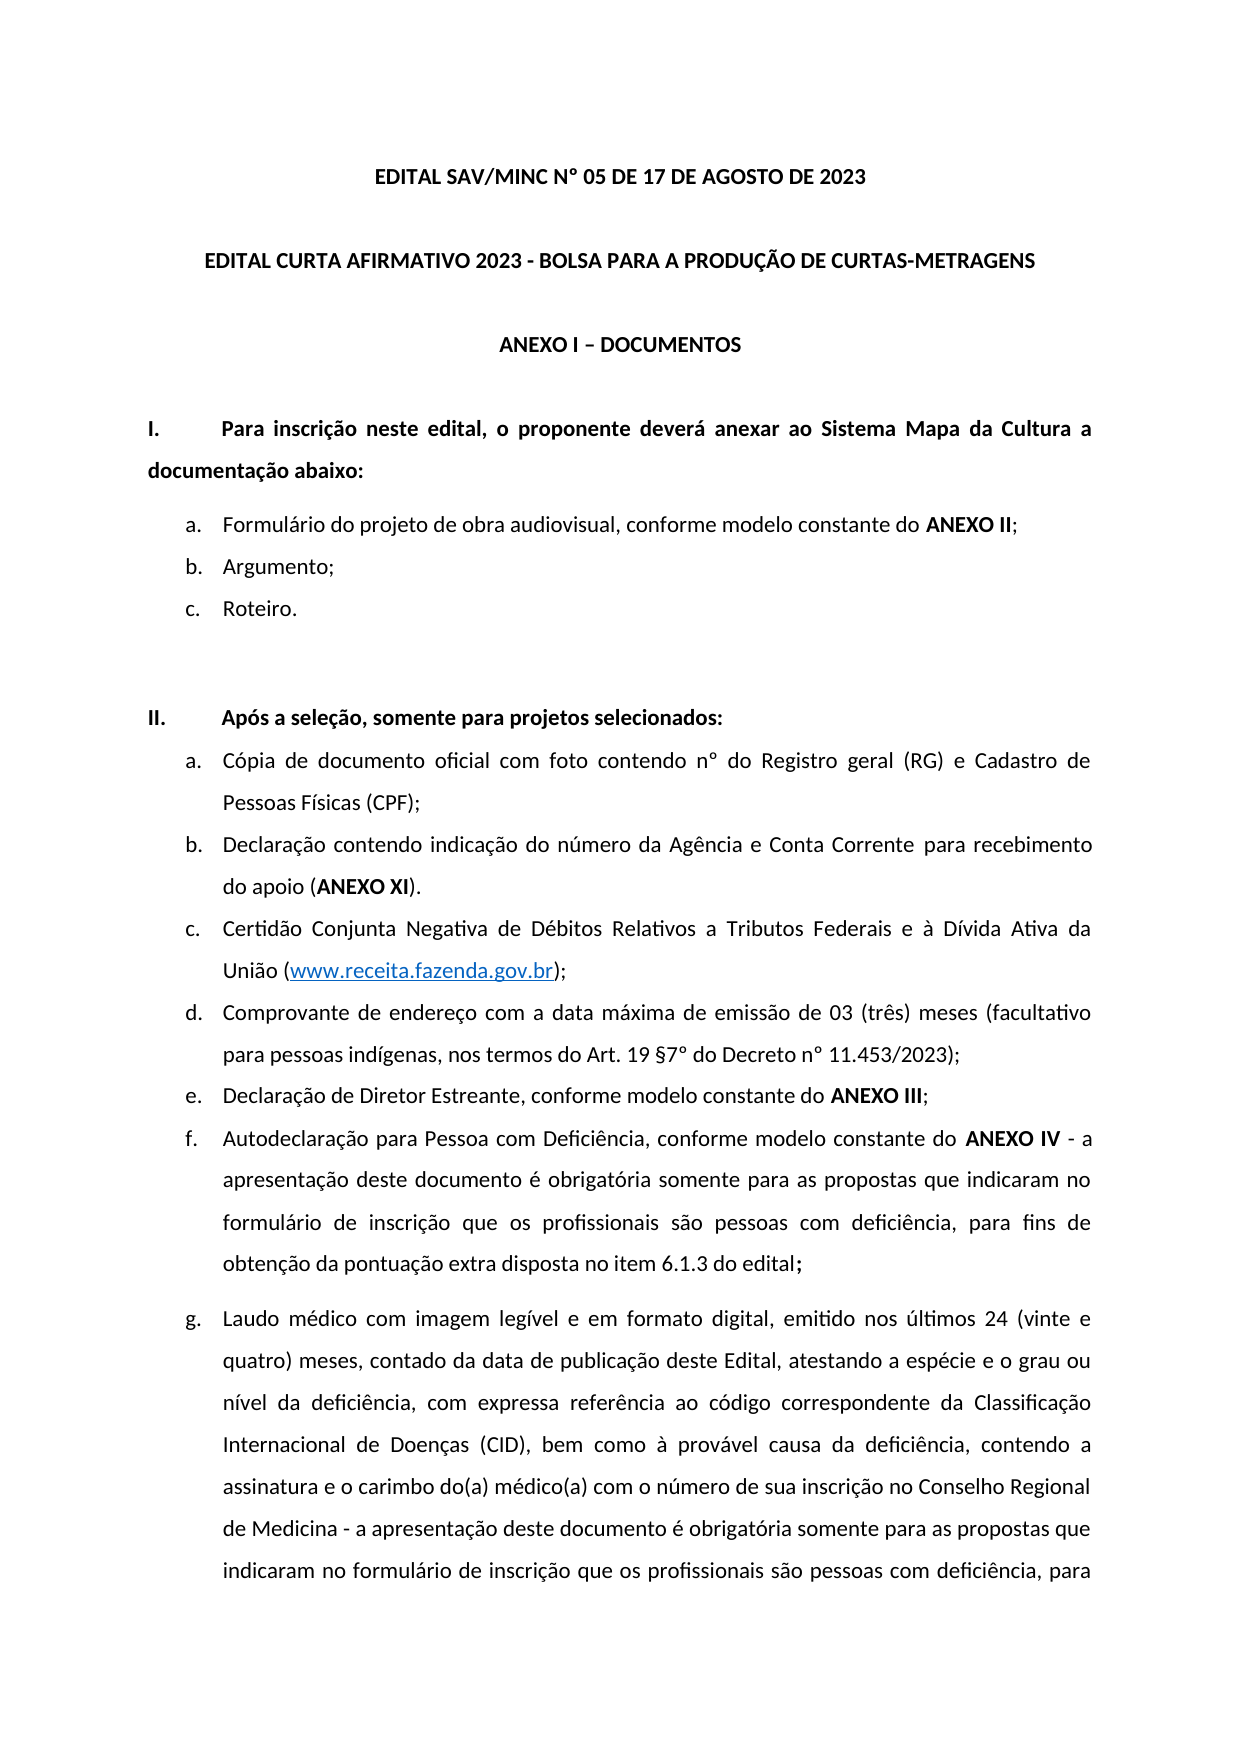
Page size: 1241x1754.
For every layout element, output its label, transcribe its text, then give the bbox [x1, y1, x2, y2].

list Cópia de documento oficial com foto contendo nº do Registro geral (RG) e Cadastro de Pessoas Físicas (CPF); [185, 746, 1093, 816]
text EDITAL SAV/MINC Nº 05 DE 17 DE AGOSTO DE 2023 [148, 162, 1093, 190]
list Formulário do projeto de obra audiovisual, conforme modelo constante do ANEXO II; [185, 510, 1093, 538]
list Comprovante de endereço com a data máxima de emissão de 03 (três) meses (facultativo para pessoas indígenas, nos termos do Art. 19 §7º do Decreto nº 11.453/2023); [185, 998, 1093, 1068]
text EDITAL CURTA AFIRMATIVO 2023 - BOLSA PARA A PRODUÇÃO DE CURTAS-METRAGENS [148, 246, 1093, 274]
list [185, 1304, 1093, 1584]
text I. Para inscrição neste edital, o proponente deverá anexar ao Sistema Mapa da Cultura a documentação abaixo: [148, 414, 1093, 484]
list Declaração contendo indicação do número da Agência e Conta Corrente para recebimento do apoio (ANEXO XI). [185, 830, 1093, 900]
text II. Após a seleção, somente para projetos selecionados: [148, 703, 1093, 731]
list Roteiro. [185, 594, 1093, 622]
list Certidão Conjunta Negativa de Débitos Relativos a Tributos Federais e à Dívida Ativa da União (www.receita.fazenda.gov.br); [185, 914, 1093, 984]
list Declaração de Diretor Estreante, conforme modelo constante do ANEXO III; [185, 1082, 1093, 1110]
list Autodeclaração para Pessoa com Deficiência, conforme modelo constante do ANEXO IV - a apresentação deste documento é obrigatória somente para as propostas que indicaram no formulário de inscrição que os profissionais são pessoas com deficiência, para fins de obtenção da pontuação extra disposta no item 6.1.3 do edital; [185, 1124, 1093, 1278]
text ANEXO I – DOCUMENTOS [148, 330, 1093, 358]
list Argumento; [185, 552, 1093, 580]
